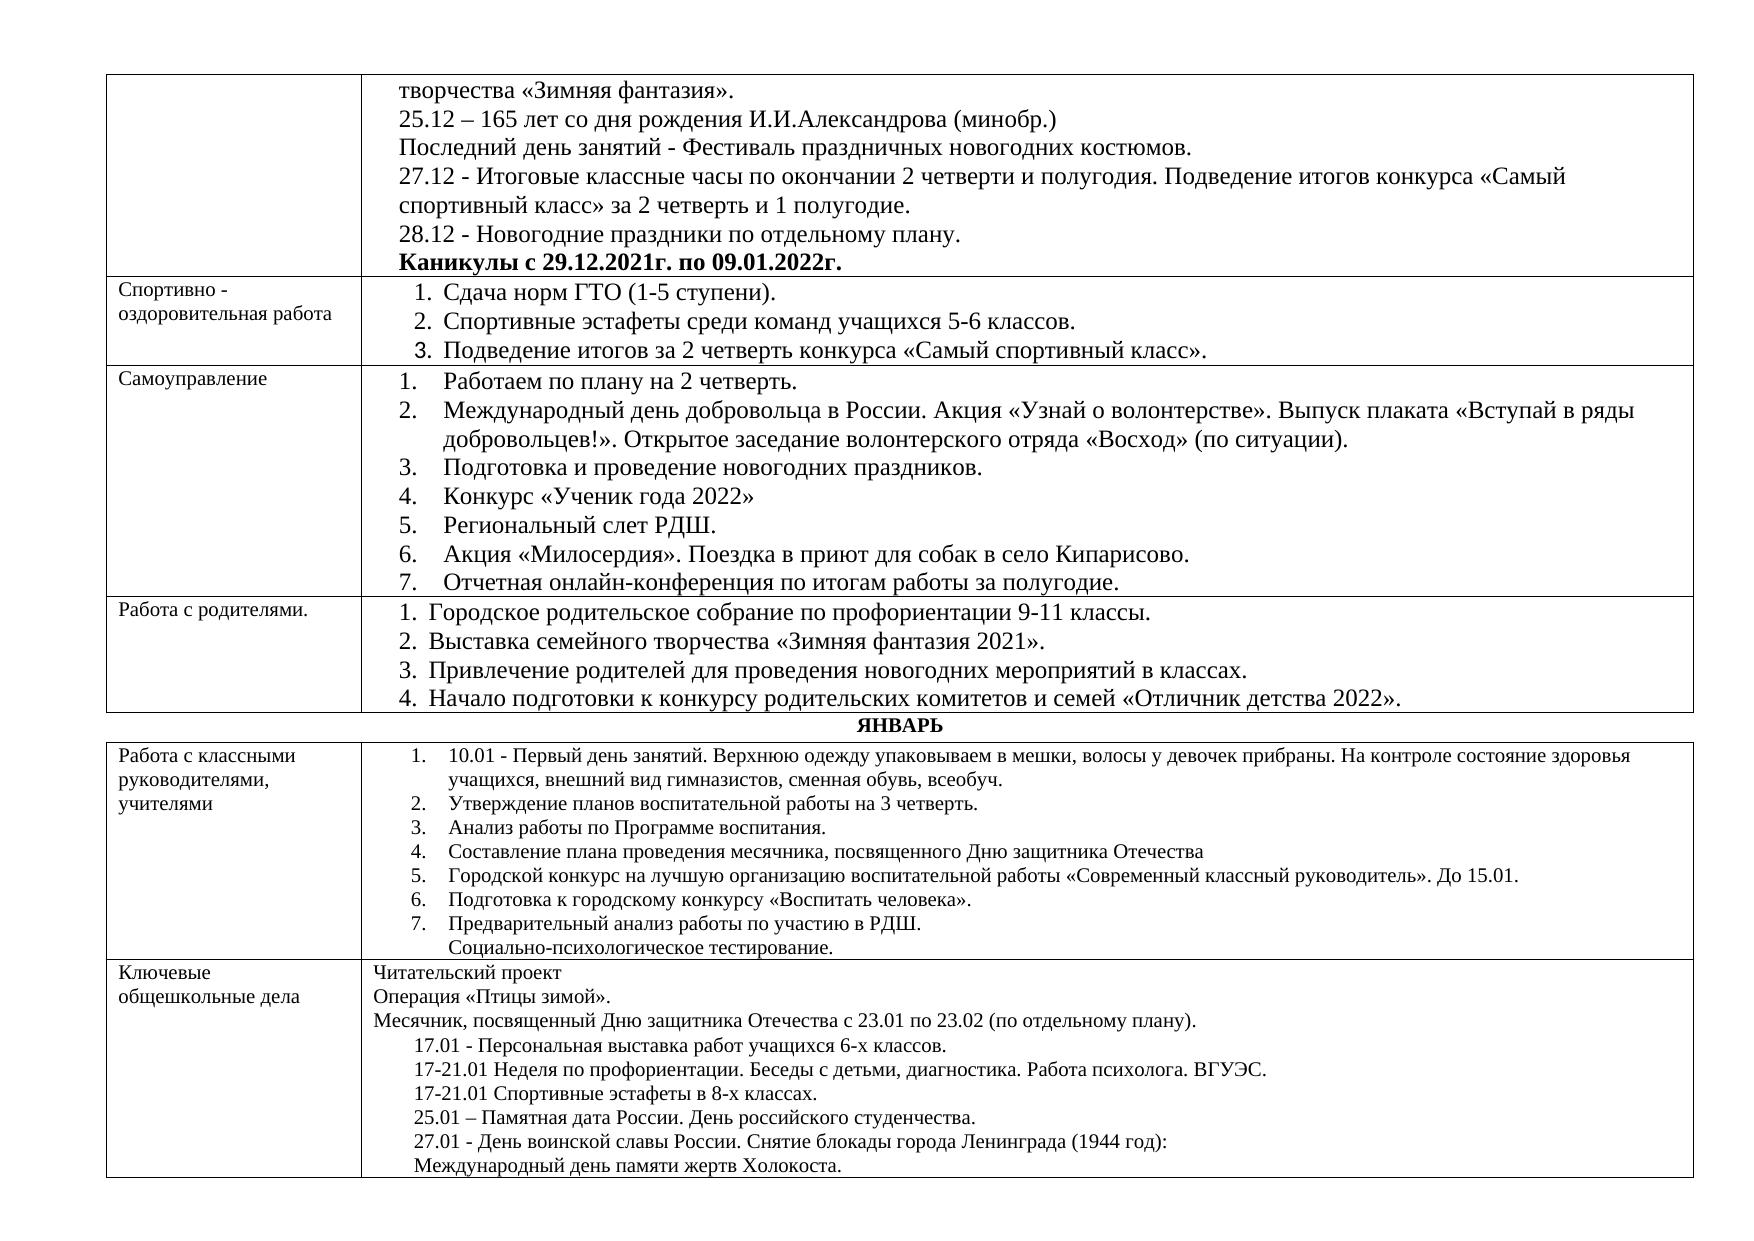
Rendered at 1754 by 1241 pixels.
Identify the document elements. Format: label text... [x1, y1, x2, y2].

table_cell Читательский проект Операция «Птицы зимой». Месячник, посвященный Дню защитника Отечества с 23.01 по 23.02 (по отдельному плану). 17.01 - Персональная выставка работ учащихся 6-х классов. 17-21.01 Неделя по профориентации. Беседы с детьми, диагностика. Работа психолога. ВГУЭС. 17-21.01 Спортивные эстафеты в 8-х классах. 25.01 – Памятная дата России. День российского студенчества. 27.01 - День воинской славы России. Снятие блокады города Ленинграда (1944 год): Международный день памяти жертв Холокоста. [362, 960, 1693, 1177]
table_cell Самоуправление [107, 366, 361, 596]
table_cell Ключевые общешкольные дела [107, 960, 361, 1177]
table_cell ЯНВАРЬ [107, 713, 1693, 742]
table_cell Работа с классными руководителями, учителями [107, 743, 361, 959]
table_cell Спортивно - оздоровительная работа [107, 277, 361, 365]
table_cell Работа с родителями. [107, 597, 361, 712]
table_cell Городское родительское собрание по профориентации 9-11 классы. Выставка семейного творчества «Зимняя фантазия 2021». Привлечение родителей для проведения новогодних мероприятий в классах. Начало подготовки к конкурсу родительских комитетов и семей «Отличник детства 2022». [362, 597, 1693, 712]
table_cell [362, 75, 1693, 276]
table_cell Сдача норм ГТО (1-5 ступени). Спортивные эстафеты среди команд учащихся 5-6 классов. Подведение итогов за 2 четверть конкурса «Самый спортивный класс». [362, 277, 1693, 365]
table_cell Работаем по плану на 2 четверть. Международный день добровольца в России. Акция «Узнай о волонтерстве». Выпуск плаката «Вступай в ряды добровольцев!». Открытое заседание волонтерского отряда «Восход» (по ситуации). Подготовка и проведение новогодних праздников. Конкурс «Ученик года 2022» Региональный слет РДШ. Акция «Милосердия». Поездка в приют для собак в село Кипарисово. Отчетная онлайн-конференция по итогам работы за полугодие. [362, 366, 1693, 596]
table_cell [107, 75, 361, 276]
table_cell 10.01 - Первый день занятий. Верхнюю одежду упаковываем в мешки, волосы у девочек прибраны. На контроле состояние здоровья учащихся, внешний вид гимназистов, сменная обувь, всеобуч. Утверждение планов воспитательной работы на 3 четверть. Анализ работы по Программе воспитания. Составление плана проведения месячника, посвященного Дню защитника Отечества Городской конкурс на лучшую организацию воспитательной работы «Современный классный руководитель». До 15.01. Подготовка к городскому конкурсу «Воспитать человека». Предварительный анализ работы по участию в РДШ. Социально-психологическое тестирование. [362, 743, 1693, 959]
